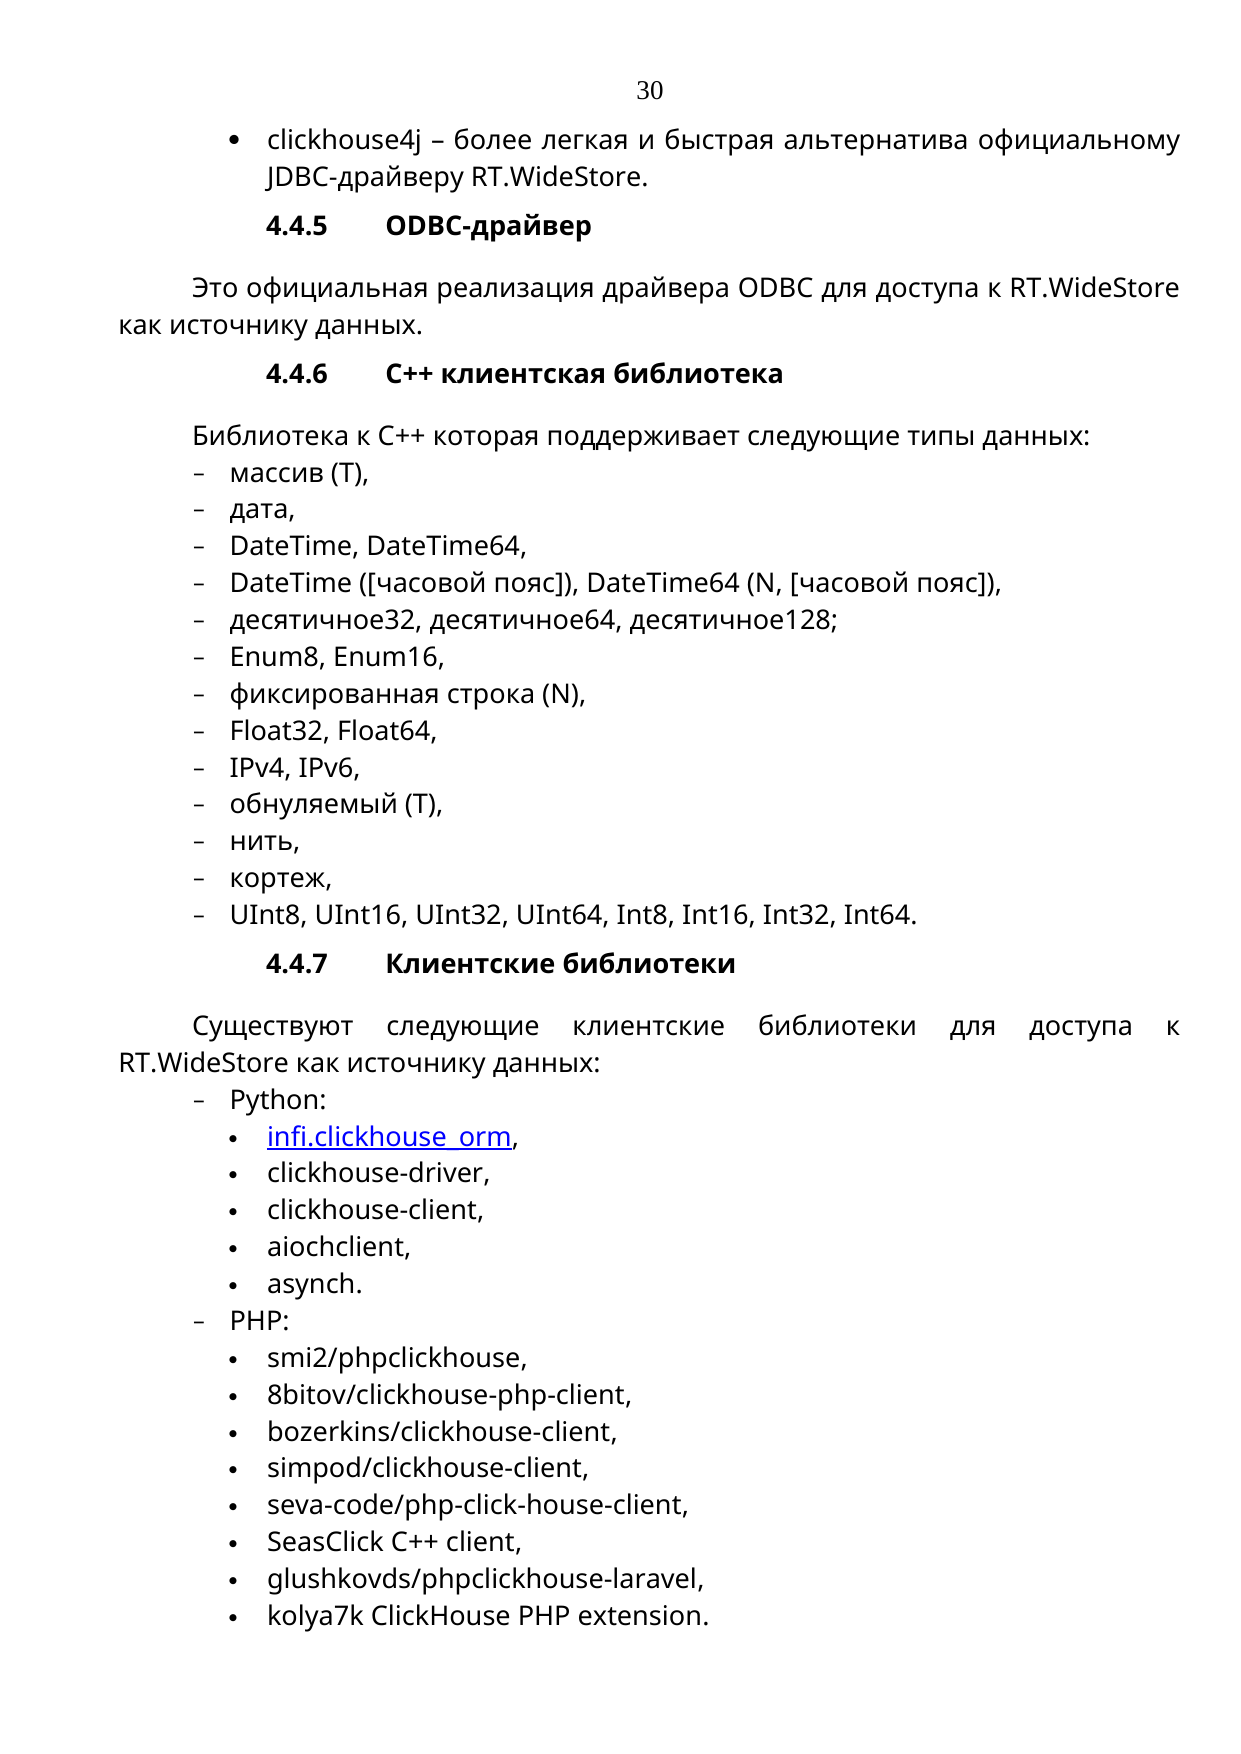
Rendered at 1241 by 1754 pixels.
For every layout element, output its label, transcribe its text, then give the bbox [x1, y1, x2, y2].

list десятичное32, десятичное64, десятичное128; [192, 601, 1181, 637]
list glushkovds/phpclickhouse-laravel, [229, 1559, 1181, 1596]
subtitle Клиентские библиотеки [192, 945, 1181, 982]
list кортеж, [192, 859, 1181, 896]
list Float32, Float64, [192, 711, 1181, 748]
list clickhouse-driver, [229, 1154, 1181, 1191]
list Enum8, Enum16, [192, 637, 1181, 674]
subtitle ODBC-драйвер [192, 207, 1181, 244]
list DateTime, DateTime64, [192, 527, 1181, 564]
list обнуляемый (T), [192, 785, 1181, 822]
list smi2/phpclickhouse, [229, 1338, 1181, 1375]
list infi.clickhouse_orm, [229, 1117, 1181, 1154]
list UInt8, UInt16, UInt32, UInt64, Int8, Int16, Int32, Int64. [192, 896, 1181, 932]
list массив (T), [192, 453, 1181, 490]
list bozerkins/clickhouse-client, [229, 1412, 1181, 1449]
list clickhouse4j – более легкая и быстрая альтернатива официальному JDBC-драйверу RT.WideStore. [229, 121, 1181, 194]
text Библиотека к C++ которая поддерживает следующие типы данных: [118, 416, 1181, 453]
list seva-code/php-click-house-client, [229, 1486, 1181, 1523]
list simpod/clickhouse-client, [229, 1449, 1181, 1486]
list kolya7k ClickHouse PHP extension. [229, 1596, 1181, 1633]
list PHP: [192, 1301, 1181, 1338]
list Python: [192, 1080, 1181, 1117]
list DateTime ([часовой пояс]), DateTime64 (N, [часовой пояс]), [192, 564, 1181, 601]
list aiochclient, [229, 1228, 1181, 1264]
subtitle C++ клиентская библиотека [192, 354, 1181, 391]
text Это официальная реализация драйвера ODBC для доступа к RT.WideStore как источнику данных. [118, 268, 1181, 342]
list clickhouse-client, [229, 1191, 1181, 1228]
list нить, [192, 822, 1181, 859]
list IPv4, IPv6, [192, 748, 1181, 785]
list фиксированная строка (N), [192, 674, 1181, 711]
text Существуют следующие клиентские библиотеки для доступа к RT.WideStore как источнику данных: [118, 1006, 1181, 1080]
list 8bitov/clickhouse-php-client, [229, 1375, 1181, 1412]
list SeasClick C++ client, [229, 1523, 1181, 1559]
list дата, [192, 490, 1181, 527]
list asynch. [229, 1264, 1181, 1301]
